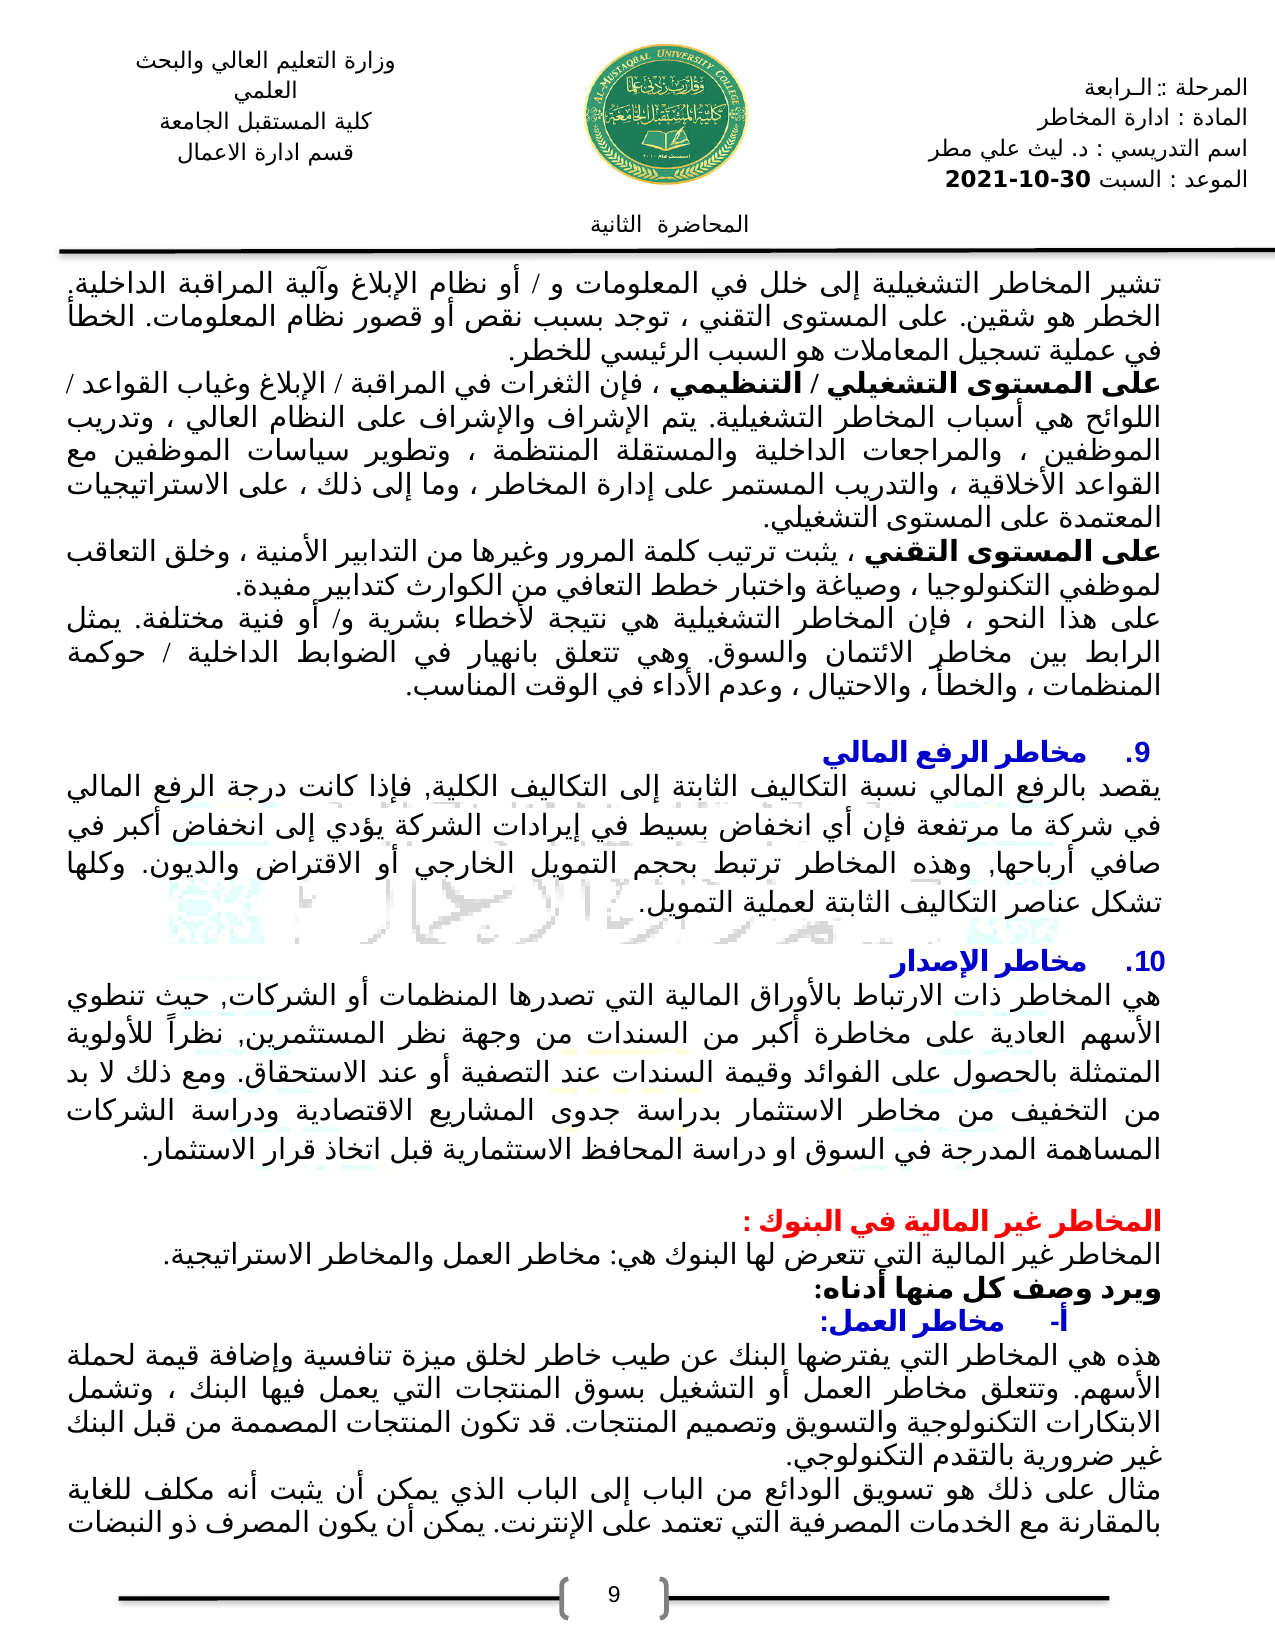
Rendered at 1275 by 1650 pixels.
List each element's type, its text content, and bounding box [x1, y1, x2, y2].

list مخاطر العمل: [66, 1304, 1050, 1338]
text هذه هي المخاطر التي يفترضها البنك عن طيب خاطر لخلق ميزة تنافسية وإضافة قيمة لحملة الأسهم. وتتعلق مخاطر العمل أو التشغيل بسوق المنتجات التي يعمل فيها البنك ، وتشمل الابتكارات التكنولوجية والتسويق وتصميم المنتجات. قد تكون المنتجات المصممة من قبل البنك غير ضرورية بالتقدم التكنولوجي. [66, 1338, 1162, 1472]
text على المستوى التشغيلي / التنظيمي ، فإن الثغرات في المراقبة / الإبلاغ وغياب القواعد / اللوائح هي أسباب المخاطر التشغيلية. يتم الإشراف والإشراف على النظام العالي ، وتدريب الموظفين ، والمراجعات الداخلية والمستقلة المنتظمة ، وتطوير سياسات الموظفين مع القواعد الأخلاقية ، والتدريب المستمر على إدارة المخاطر ، وما إلى ذلك ، على الاستراتيجيات المعتمدة على المستوى التشغيلي. [66, 366, 1162, 534]
text هي المخاطر ذات الارتباط بالأوراق المالية التي تصدرها المنظمات أو الشركات, حيث تنطوي الأسهم العادية على مخاطرة أكبر من السندات من وجهة نظر المستثمرين, نظراً للأولوية المتمثلة بالحصول على الفوائد وقيمة السندات عند التصفية أو عند الاستحقاق. ومع ذلك لا بد من التخفيف من مخاطر الاستثمار بدراسة جدوى المشاريع الاقتصادية ودراسة الشركات المساهمة المدرجة في السوق او دراسة المحافظ الاستثمارية قبل اتخاذ قرار الاستثمار. [66, 1127, 1162, 1165]
text يقصد بالرفع المالي نسبة التكاليف الثابتة إلى التكاليف الكلية, فإذا كانت درجة الرفع المالي في شركة ما مرتفعة فإن أي انخفاض بسيط في إيرادات الشركة يؤدي إلى انخفاض أكبر في صافي أرباحها, وهذه المخاطر ترتبط بحجم التمويل الخارجي أو الاقتراض والديون. وكلها تشكل عناصر التكاليف الثابتة لعملية التمويل. [66, 879, 1162, 918]
text المخاطر غير المالية التي تتعرض لها البنوك هي: مخاطر العمل والمخاطر الاستراتيجية. [66, 1237, 1162, 1271]
list مخاطر الإصدار [66, 944, 1125, 977]
text على هذا النحو ، فإن المخاطر التشغيلية هي نتيجة لأخطاء بشرية و/ أو فنية مختلفة. يمثل الرابط بين مخاطر الائتمان والسوق. وهي تتعلق بانهيار في الضوابط الداخلية / حوكمة المنظمات ، والخطأ ، والاحتيال ، وعدم الأداء في الوقت المناسب. [66, 601, 1162, 702]
list مخاطر الرفع المالي [66, 735, 1125, 769]
text ويرد وصف كل منها أدناه: [66, 1271, 1162, 1304]
picture [578, 40, 753, 189]
text المخاطر غير المالية في البنوك : [66, 1204, 1162, 1237]
text تشير المخاطر التشغيلية إلى خلل في المعلومات و / أو نظام الإبلاغ وآلية المراقبة الداخلية. الخطر هو شقين. على المستوى التقني ، توجد بسبب نقص أو قصور نظام المعلومات. الخطأ في عملية تسجيل المعاملات هو السبب الرئيسي للخطر. [66, 266, 1162, 366]
text على المستوى التقني ، يثبت ترتيب كلمة المرور وغيرها من التدابير الأمنية ، وخلق التعاقب لموظفي التكنولوجيا ، وصياغة واختبار خطط التعافي من الكوارث كتدابير مفيدة. [66, 534, 1162, 601]
